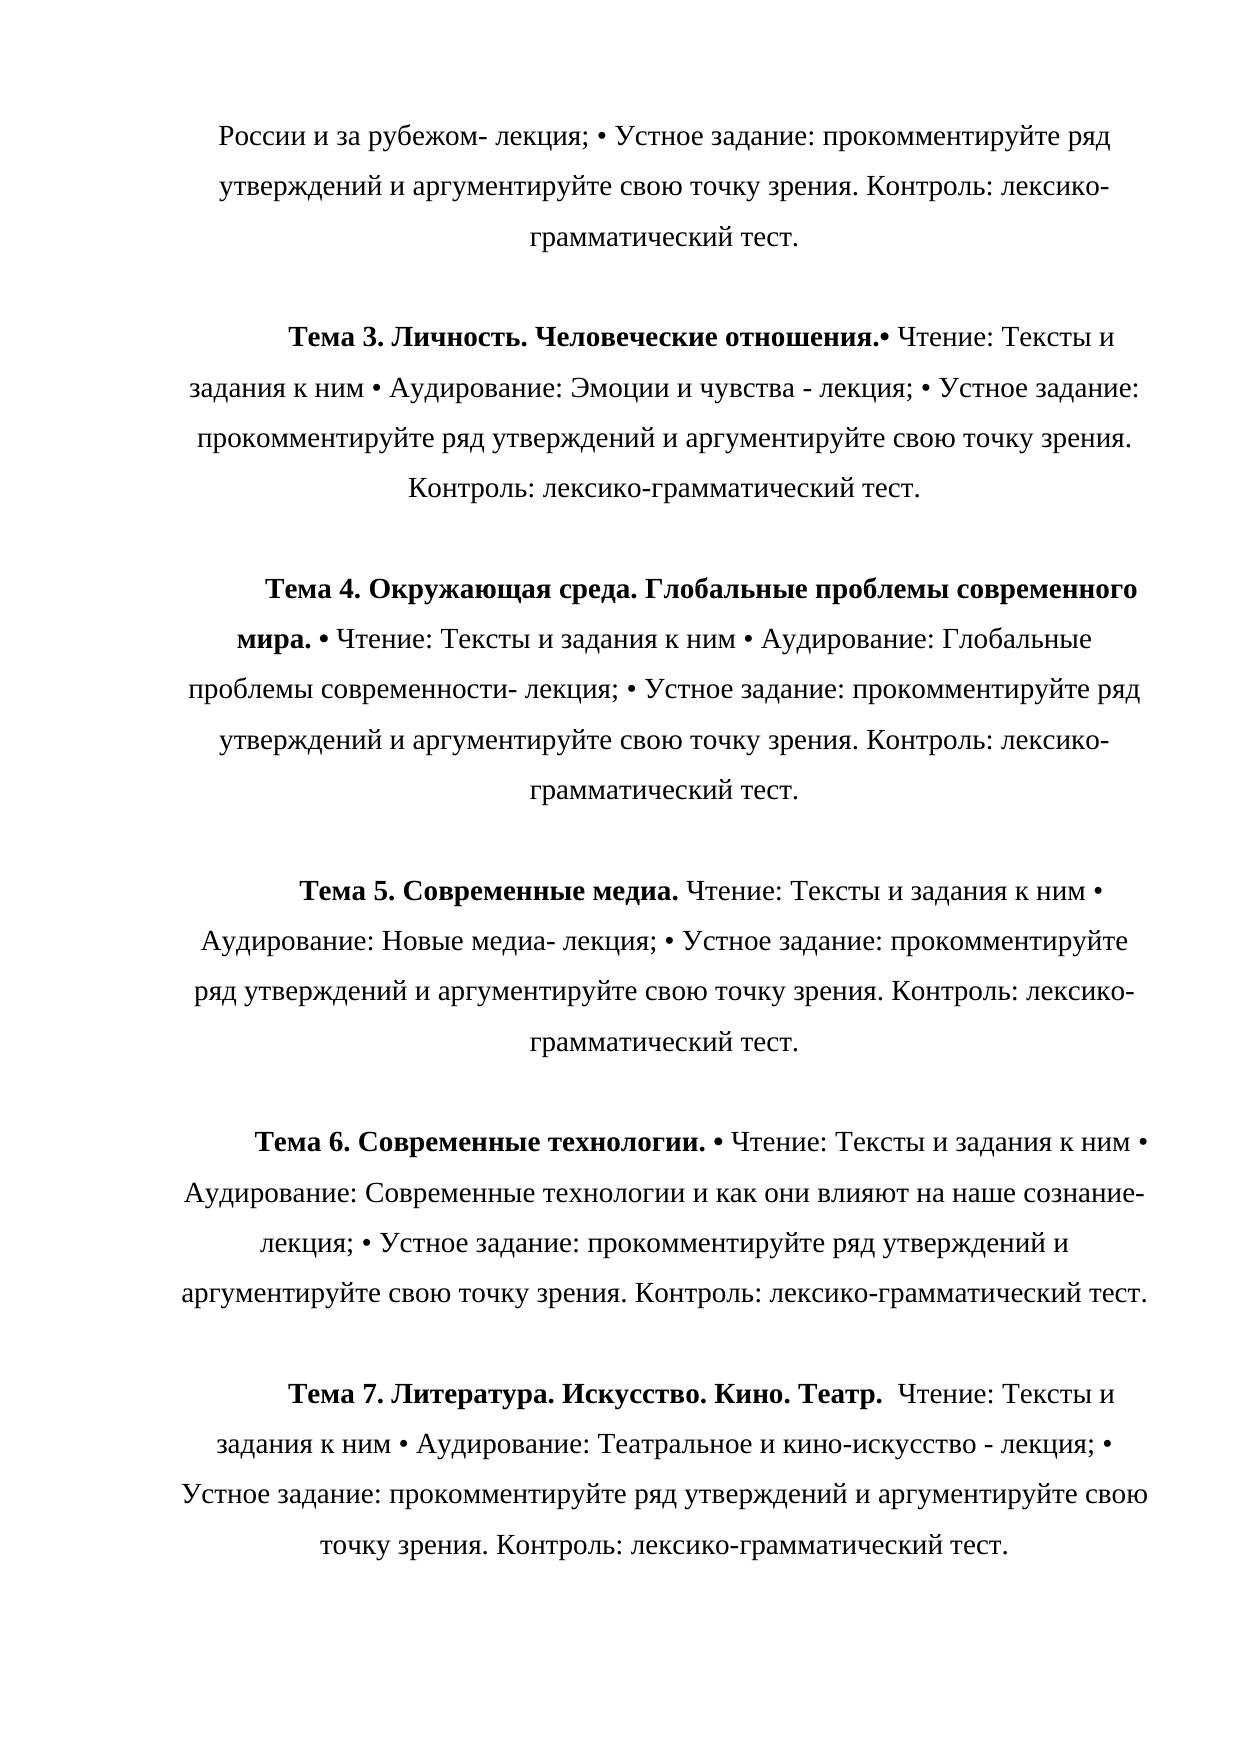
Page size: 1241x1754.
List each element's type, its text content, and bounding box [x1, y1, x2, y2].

text Тема 4. Окружающая среда. Глобальные проблемы современного мира. • Чтение: Тексты и задания к ним • Аудирование: Глобальные проблемы современности- лекция; • Устное задание: прокомментируйте ряд утверждений и аргументируйте свою точку зрения. Контроль: лексико-грамматический тест. [177, 571, 1152, 806]
text Тема 6. Современные технологии. • Чтение: Тексты и задания к ним • Аудирование: Современные технологии и как они влияют на наше сознание- лекция; • Устное задание: прокомментируйте ряд утверждений и аргументируйте свою точку зрения. Контроль: лексико-грамматический тест. [177, 1124, 1152, 1309]
text Тема 5. Современные медиа. Чтение: Тексты и задания к ним • Аудирование: Новые медиа- лекция; • Устное задание: прокомментируйте ряд утверждений и аргументируйте свою точку зрения. Контроль: лексико-грамматический тест. [177, 873, 1152, 1057]
text Тема 7. Литература. Искусство. Кино. Театр. Чтение: Тексты и задания к ним • Аудирование: Театральное и кино-искусство - лекция; • Устное задание: прокомментируйте ряд утверждений и аргументируйте свою точку зрения. Контроль: лексико-грамматический тест. [177, 1376, 1152, 1560]
text Тема 3. Личность. Человеческие отношения.• Чтение: Тексты и задания к ним • Аудирование: Эмоции и чувства - лекция; • Устное задание: прокомментируйте ряд утверждений и аргументируйте свою точку зрения. Контроль: лексико-грамматический тест. [177, 319, 1152, 504]
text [177, 118, 1152, 252]
